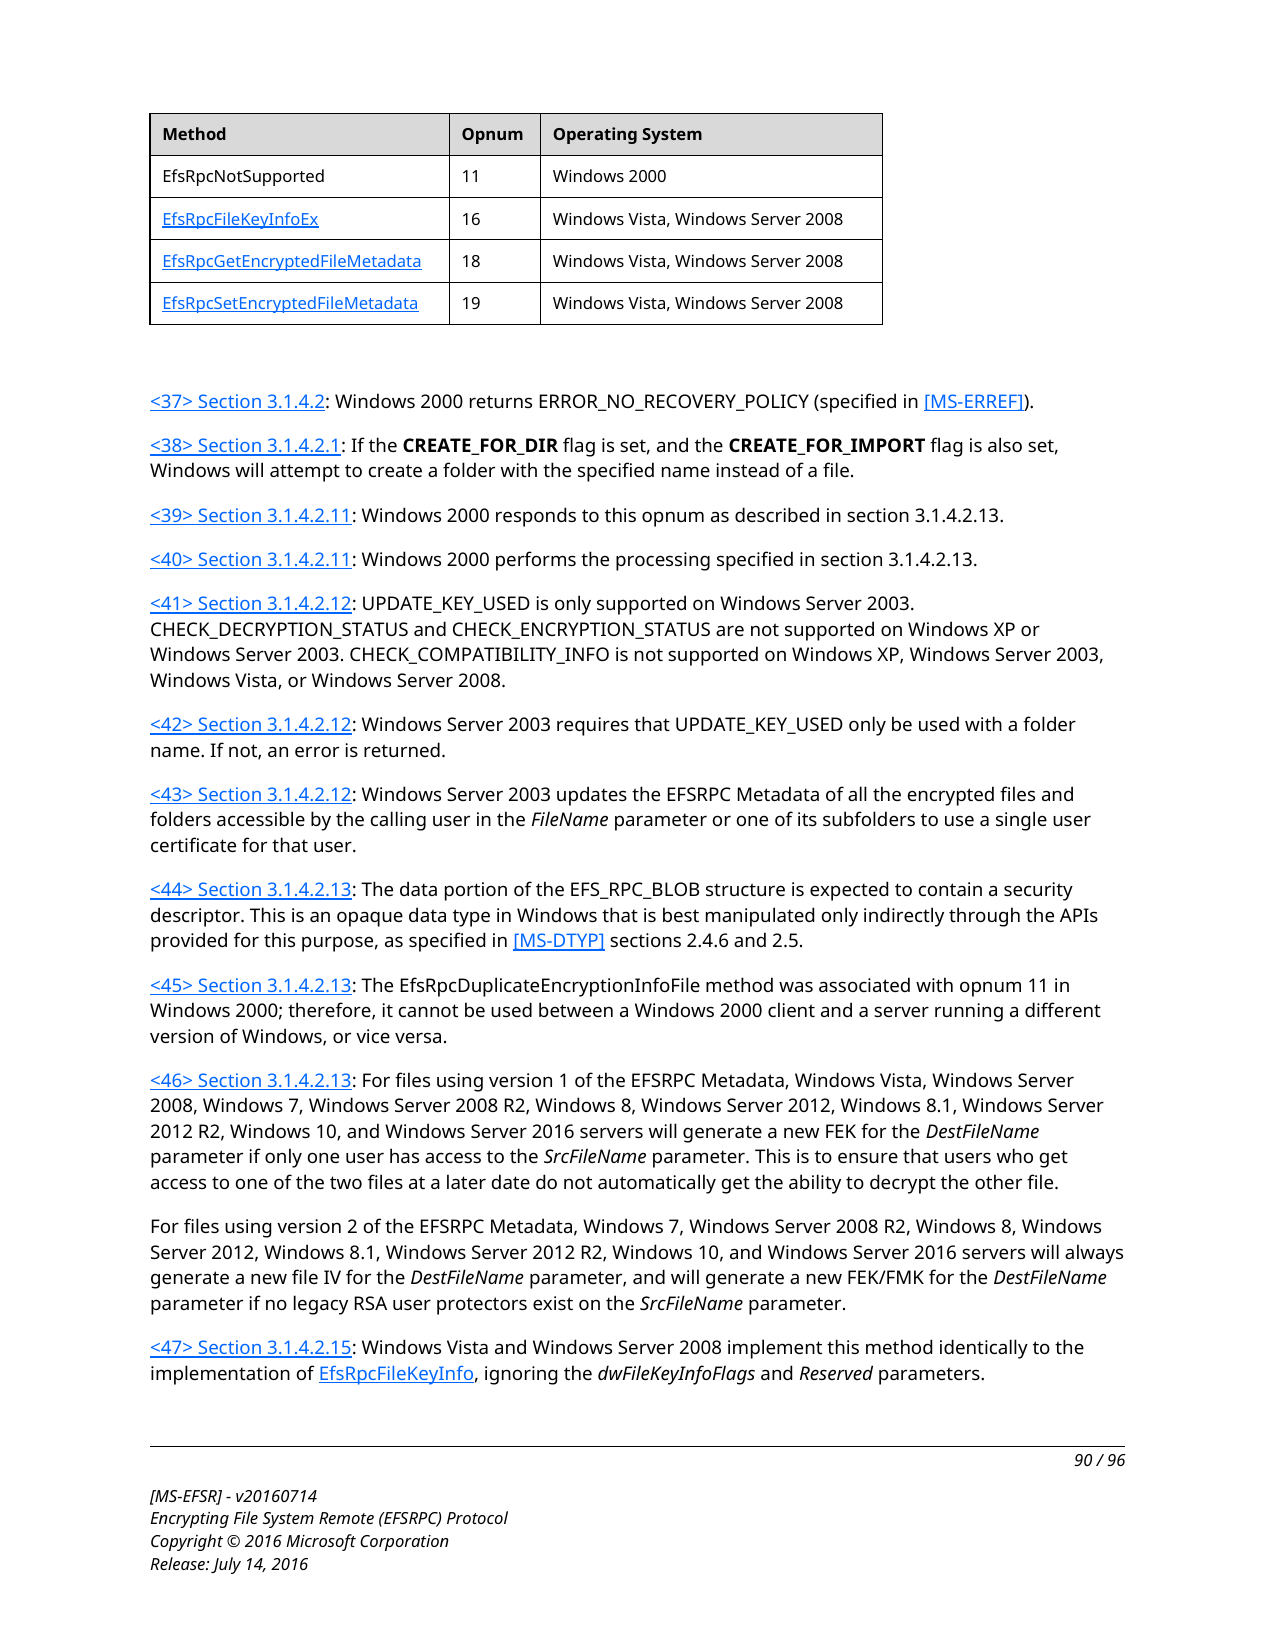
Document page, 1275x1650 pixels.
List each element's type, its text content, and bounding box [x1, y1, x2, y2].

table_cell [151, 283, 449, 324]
text <42> Section 3.1.4.2.12: Windows Server 2003 requires that UPDATE_KEY_USED only be used with a folder name. If not, an error is returned. [150, 711, 1125, 762]
text <37> Section 3.1.4.2: Windows 2000 returns ERROR_NO_RECOVERY_POLICY (specified in [MS-ERREF]). [150, 388, 1125, 413]
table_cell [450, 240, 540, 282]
text For files using version 2 of the EFSRPC Metadata, Windows 7, Windows Server 2008 R2, Windows 8, Windows Server 2012, Windows 8.1, Windows Server 2012 R2, Windows 10, and Windows Server 2016 servers will always generate a new file IV for the DestFileName parameter, and will generate a new FEK/FMK for the DestFileName parameter if no legacy RSA user protectors exist on the SrcFileName parameter. [150, 1213, 1125, 1316]
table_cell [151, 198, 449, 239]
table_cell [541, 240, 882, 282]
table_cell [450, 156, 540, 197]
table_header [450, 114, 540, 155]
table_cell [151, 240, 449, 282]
text <45> Section 3.1.4.2.13: The EfsRpcDuplicateEncryptionInfoFile method was associated with opnum 11 in Windows 2000; therefore, it cannot be used between a Windows 2000 client and a server running a different version of Windows, or vice versa. [150, 972, 1125, 1048]
text <41> Section 3.1.4.2.12: UPDATE_KEY_USED is only supported on Windows Server 2003. CHECK_DECRYPTION_STATUS and CHECK_ENCRYPTION_STATUS are not supported on Windows XP or Windows Server 2003. CHECK_COMPATIBILITY_INFO is not supported on Windows XP, Windows Server 2003, Windows Vista, or Windows Server 2008. [150, 591, 1125, 693]
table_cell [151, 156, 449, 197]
text <44> Section 3.1.4.2.13: The data portion of the EFS_RPC_BLOB structure is expected to contain a security descriptor. This is an opaque data type in Windows that is best manipulated only indirectly through the APIs provided for this purpose, as specified in [MS-DTYP] sections 2.4.6 and 2.5. [150, 877, 1125, 953]
text <47> Section 3.1.4.2.15: Windows Vista and Windows Server 2008 implement this method identically to the implementation of EfsRpcFileKeyInfo, ignoring the dwFileKeyInfoFlags and Reserved parameters. [150, 1334, 1125, 1385]
text <39> Section 3.1.4.2.11: Windows 2000 responds to this opnum as described in section 3.1.4.2.13. [150, 502, 1125, 528]
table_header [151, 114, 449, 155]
text <43> Section 3.1.4.2.12: Windows Server 2003 updates the EFSRPC Metadata of all the encrypted files and folders accessible by the calling user in the FileName parameter or one of its subfolders to use a single user certificate for that user. [150, 781, 1125, 858]
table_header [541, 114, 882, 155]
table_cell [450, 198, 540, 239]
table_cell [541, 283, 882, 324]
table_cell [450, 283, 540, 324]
text <38> Section 3.1.4.2.1: If the CREATE_FOR_DIR flag is set, and the CREATE_FOR_IMPORT flag is also set, Windows will attempt to create a folder with the specified name instead of a file. [150, 432, 1125, 483]
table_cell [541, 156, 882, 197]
text <40> Section 3.1.4.2.11: Windows 2000 performs the processing specified in section 3.1.4.2.13. [150, 546, 1125, 572]
text <46> Section 3.1.4.2.13: For files using version 1 of the EFSRPC Metadata, Windows Vista, Windows Server 2008, Windows 7, Windows Server 2008 R2, Windows 8, Windows Server 2012, Windows 8.1, Windows Server 2012 R2, Windows 10, and Windows Server 2016 servers will generate a new FEK for the DestFileName parameter if only one user has access to the SrcFileName parameter. This is to ensure that users who get access to one of the two files at a later date do not automatically get the ability to decrypt the other file. [150, 1067, 1125, 1195]
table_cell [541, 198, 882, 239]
